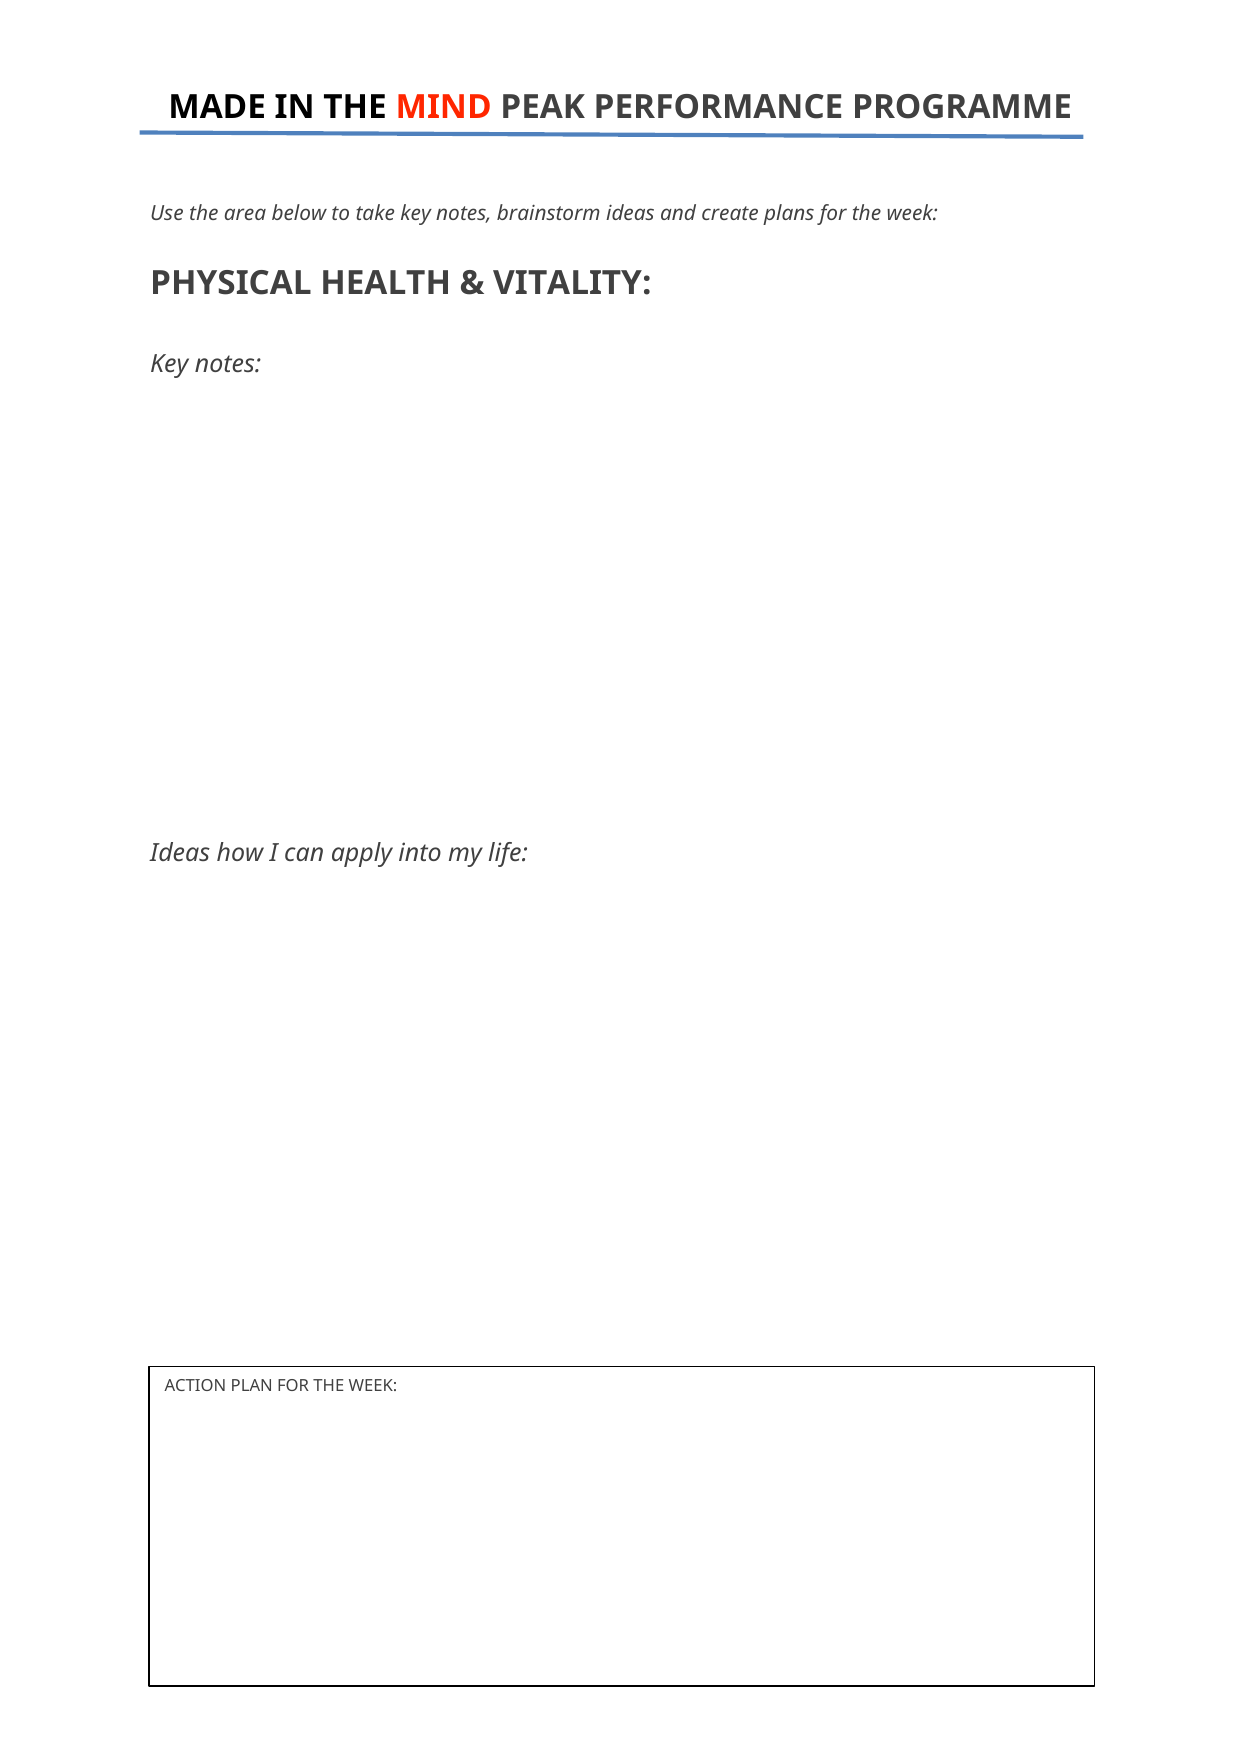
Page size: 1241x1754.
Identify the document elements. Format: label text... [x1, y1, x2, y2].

text Ideas how I can apply into my life: [150, 834, 1090, 869]
text Use the area below to take key notes, brainstorm ideas and create plans for the week: [150, 198, 1090, 226]
text Key notes: [150, 346, 1090, 380]
text PHYSICAL HEALTH & VITALITY: [150, 259, 1090, 304]
